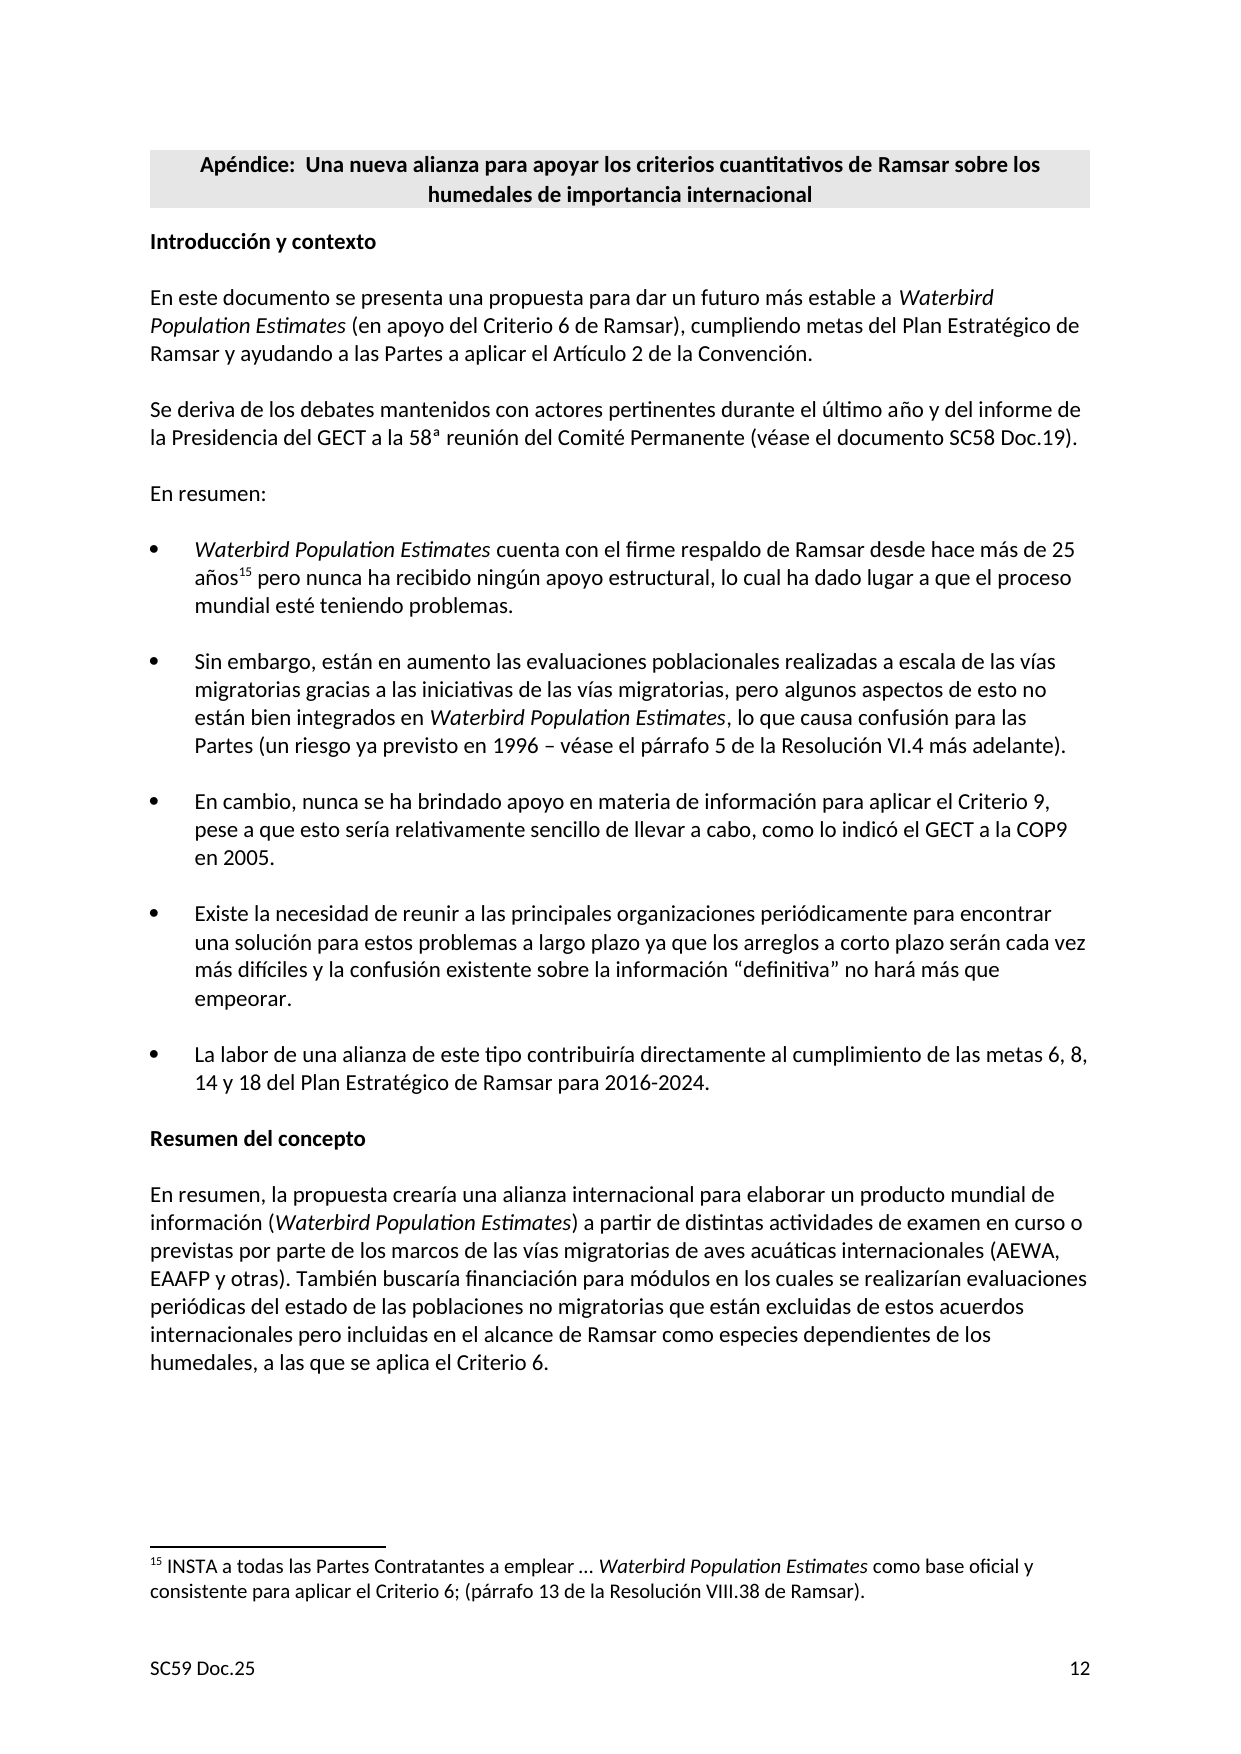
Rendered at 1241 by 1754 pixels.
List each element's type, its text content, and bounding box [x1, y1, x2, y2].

text Apéndice: Una nueva alianza para apoyar los criterios cuantitativos de Ramsar sobre los humedales de importancia internacional [150, 150, 1090, 208]
text En resumen: [150, 479, 1090, 507]
list Existe la necesidad de reunir a las principales organizaciones periódicamente para encontrar una solución para estos problemas a largo plazo ya que los arreglos a corto plazo serán cada vez más difíciles y la confusión existente sobre la información “definitiva” no hará más que empeorar. [150, 899, 1090, 1012]
list Sin embargo, están en aumento las evaluaciones poblacionales realizadas a escala de las vías migratorias gracias a las iniciativas de las vías migratorias, pero algunos aspectos de esto no están bien integrados en Waterbird Population Estimates, lo que causa confusión para las Partes (un riesgo ya previsto en 1996 – véase el párrafo 5 de la Resolución VI.4 más adelante). [150, 647, 1090, 759]
list Waterbird Population Estimates cuenta con el firme respaldo de Ramsar desde hace más de 25 años pero nunca ha recibido ningún apoyo estructural, lo cual ha dado lugar a que el proceso mundial esté teniendo problemas. [150, 535, 1090, 619]
text Se deriva de los debates mantenidos con actores pertinentes durante el último año y del informe de la Presidencia del GECT a la 58ª reunión del Comité Permanente (véase el documento SC58 Doc.19). [150, 395, 1090, 451]
list La labor de una alianza de este tipo contribuiría directamente al cumplimiento de las metas 6, 8, 14 y 18 del Plan Estratégico de Ramsar para 2016-2024. [150, 1040, 1090, 1096]
text En este documento se presenta una propuesta para dar un futuro más estable a Waterbird Population Estimates (en apoyo del Criterio 6 de Ramsar), cumpliendo metas del Plan Estratégico de Ramsar y ayudando a las Partes a aplicar el Artículo 2 de la Convención. [150, 283, 1090, 367]
text Introducción y contexto [150, 227, 1090, 255]
text En resumen, la propuesta crearía una alianza internacional para elaborar un producto mundial de información (Waterbird Population Estimates) a partir de distintas actividades de examen en curso o previstas por parte de los marcos de las vías migratorias de aves acuáticas internacionales (AEWA, EAAFP y otras). También buscaría financiación para módulos en los cuales se realizarían evaluaciones periódicas del estado de las poblaciones no migratorias que están excluidas de estos acuerdos internacionales pero incluidas en el alcance de Ramsar como especies dependientes de los humedales, a las que se aplica el Criterio 6. [150, 1180, 1090, 1376]
text Resumen del concepto [150, 1124, 1090, 1152]
list En cambio, nunca se ha brindado apoyo en materia de información para aplicar el Criterio 9, pese a que esto sería relativamente sencillo de llevar a cabo, como lo indicó el GECT a la COP9 en 2005. [150, 787, 1090, 872]
